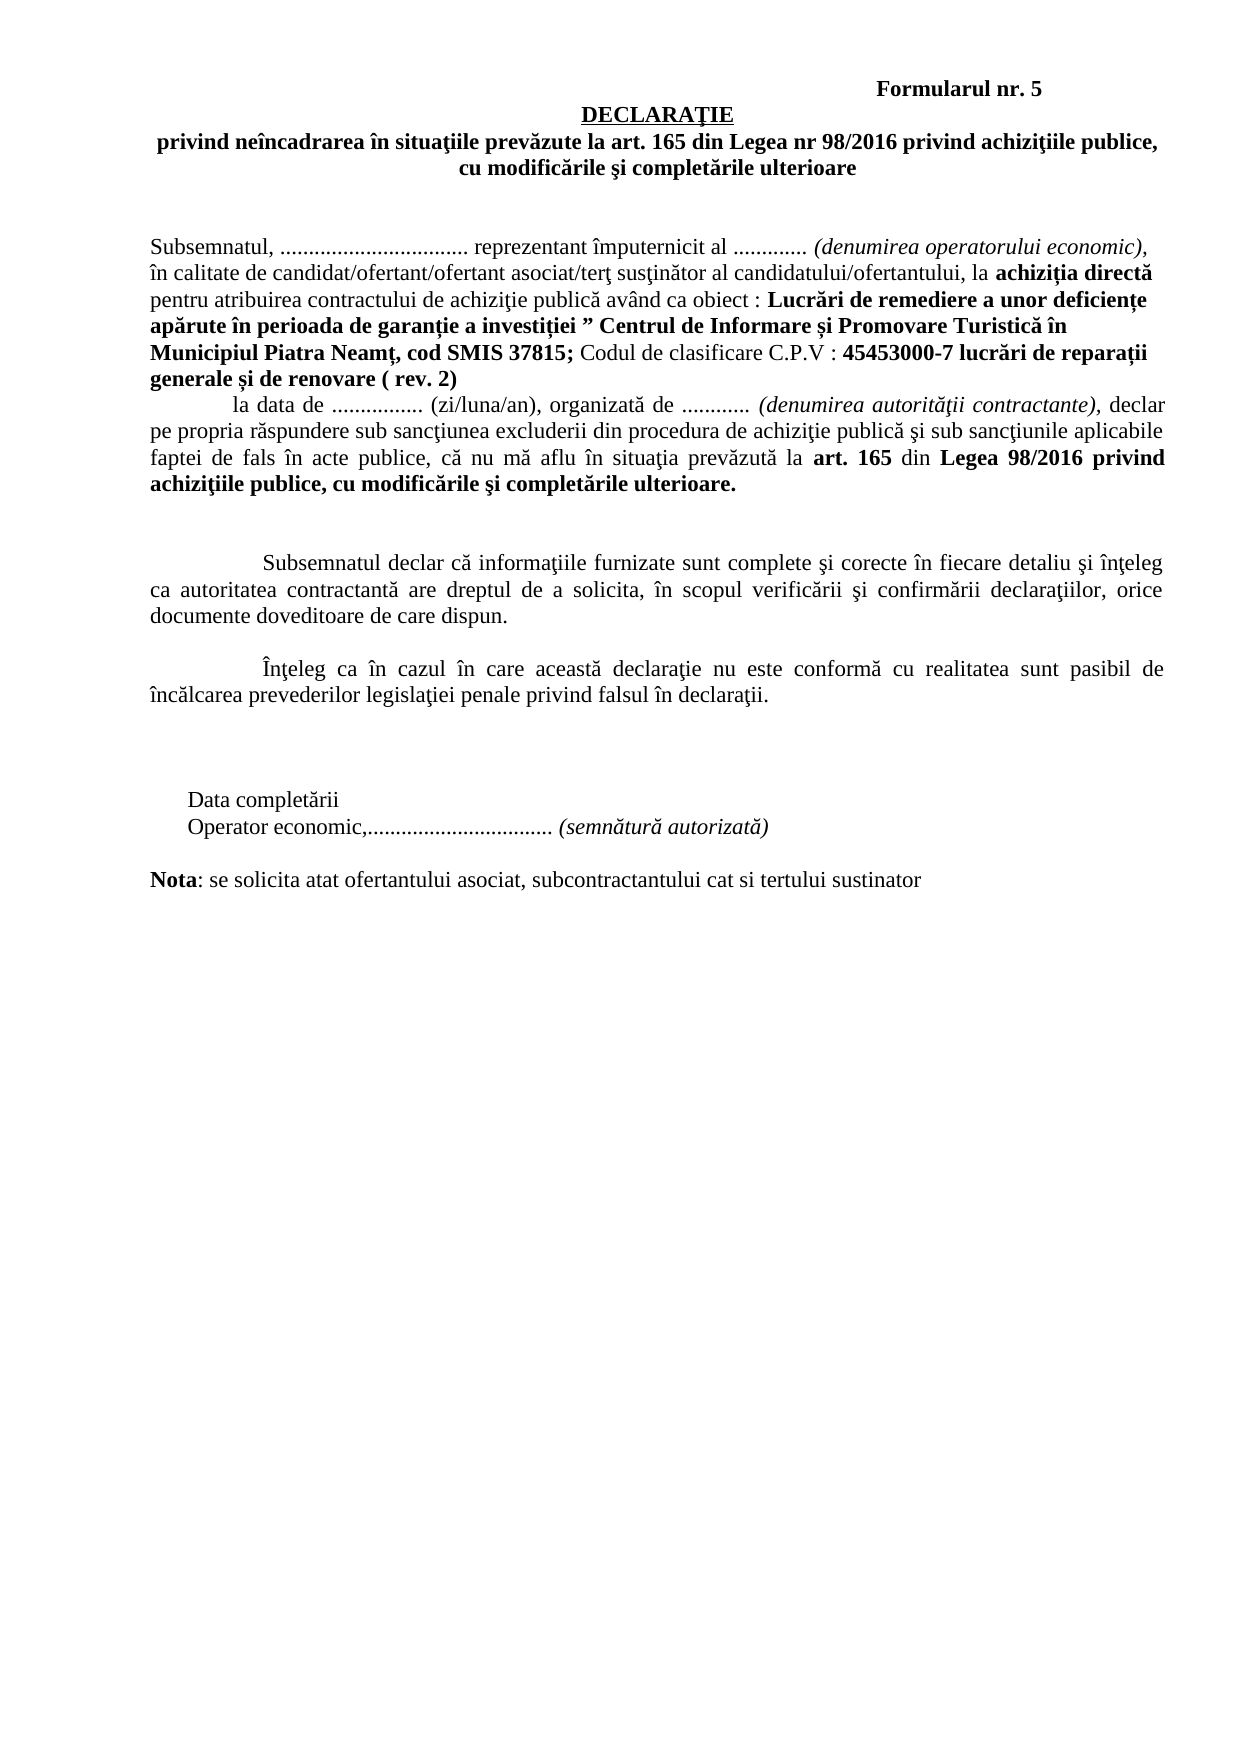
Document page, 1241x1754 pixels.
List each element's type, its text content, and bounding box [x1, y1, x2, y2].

text Formularul nr. 5 [150, 75, 1165, 101]
text Data completării [150, 787, 1165, 813]
text la data de ................ (zi/luna/an), organizată de ............ (denumirea autorităţii contractante), declar pe propria răspundere sub sancţiunea excluderii din procedura de achiziţie publică şi sub sancţiunile aplicabile faptei de fals în acte publice, că nu mă aflu în situaţia prevăzută la art. 165 din Legea 98/2016 privind achiziţiile publice, cu modificările şi completările ulterioare. [150, 391, 1165, 497]
text Subsemnatul declar că informaţiile furnizate sunt complete şi corecte în fiecare detaliu şi înţeleg ca autoritatea contractantă are dreptul de a solicita, în scopul verificării şi confirmării declaraţiilor, orice documente doveditoare de care dispun. [150, 549, 1165, 628]
text privind neîncadrarea în situaţiile prevăzute la art. 165 din Legea nr 98/2016 privind achiziţiile publice, cu modificările şi completările ulterioare [150, 128, 1165, 180]
text Înţeleg ca în cazul în care această declaraţie nu este conformă cu realitatea sunt pasibil de încălcarea prevederilor legislaţiei penale privind falsul în declaraţii. [150, 655, 1165, 707]
text Subsemnatul, ................................. reprezentant împuternicit al ............. (denumirea operatorului economic), în calitate de candidat/ofertant/ofertant asociat/terţ susţinător al candidatului/ofertantului, la achiziția directă pentru atribuirea contractului de achiziţie publică având ca obiect : Lucrări de remediere a unor deficiențe apărute în perioada de garanție a investiției ” Centrul de Informare și Promovare Turistică în Municipiul Piatra Neamț, cod SMIS 37815; Codul de clasificare C.P.V : 45453000-7 lucrări de reparații generale și de renovare ( rev. 2) [150, 233, 1165, 391]
text DECLARAŢIE [150, 101, 1165, 128]
text Nota: se solicita atat ofertantului asociat, subcontractantului cat si tertului sustinator [150, 866, 1165, 892]
text Operator economic,................................. (semnătură autorizată) [150, 813, 1165, 839]
